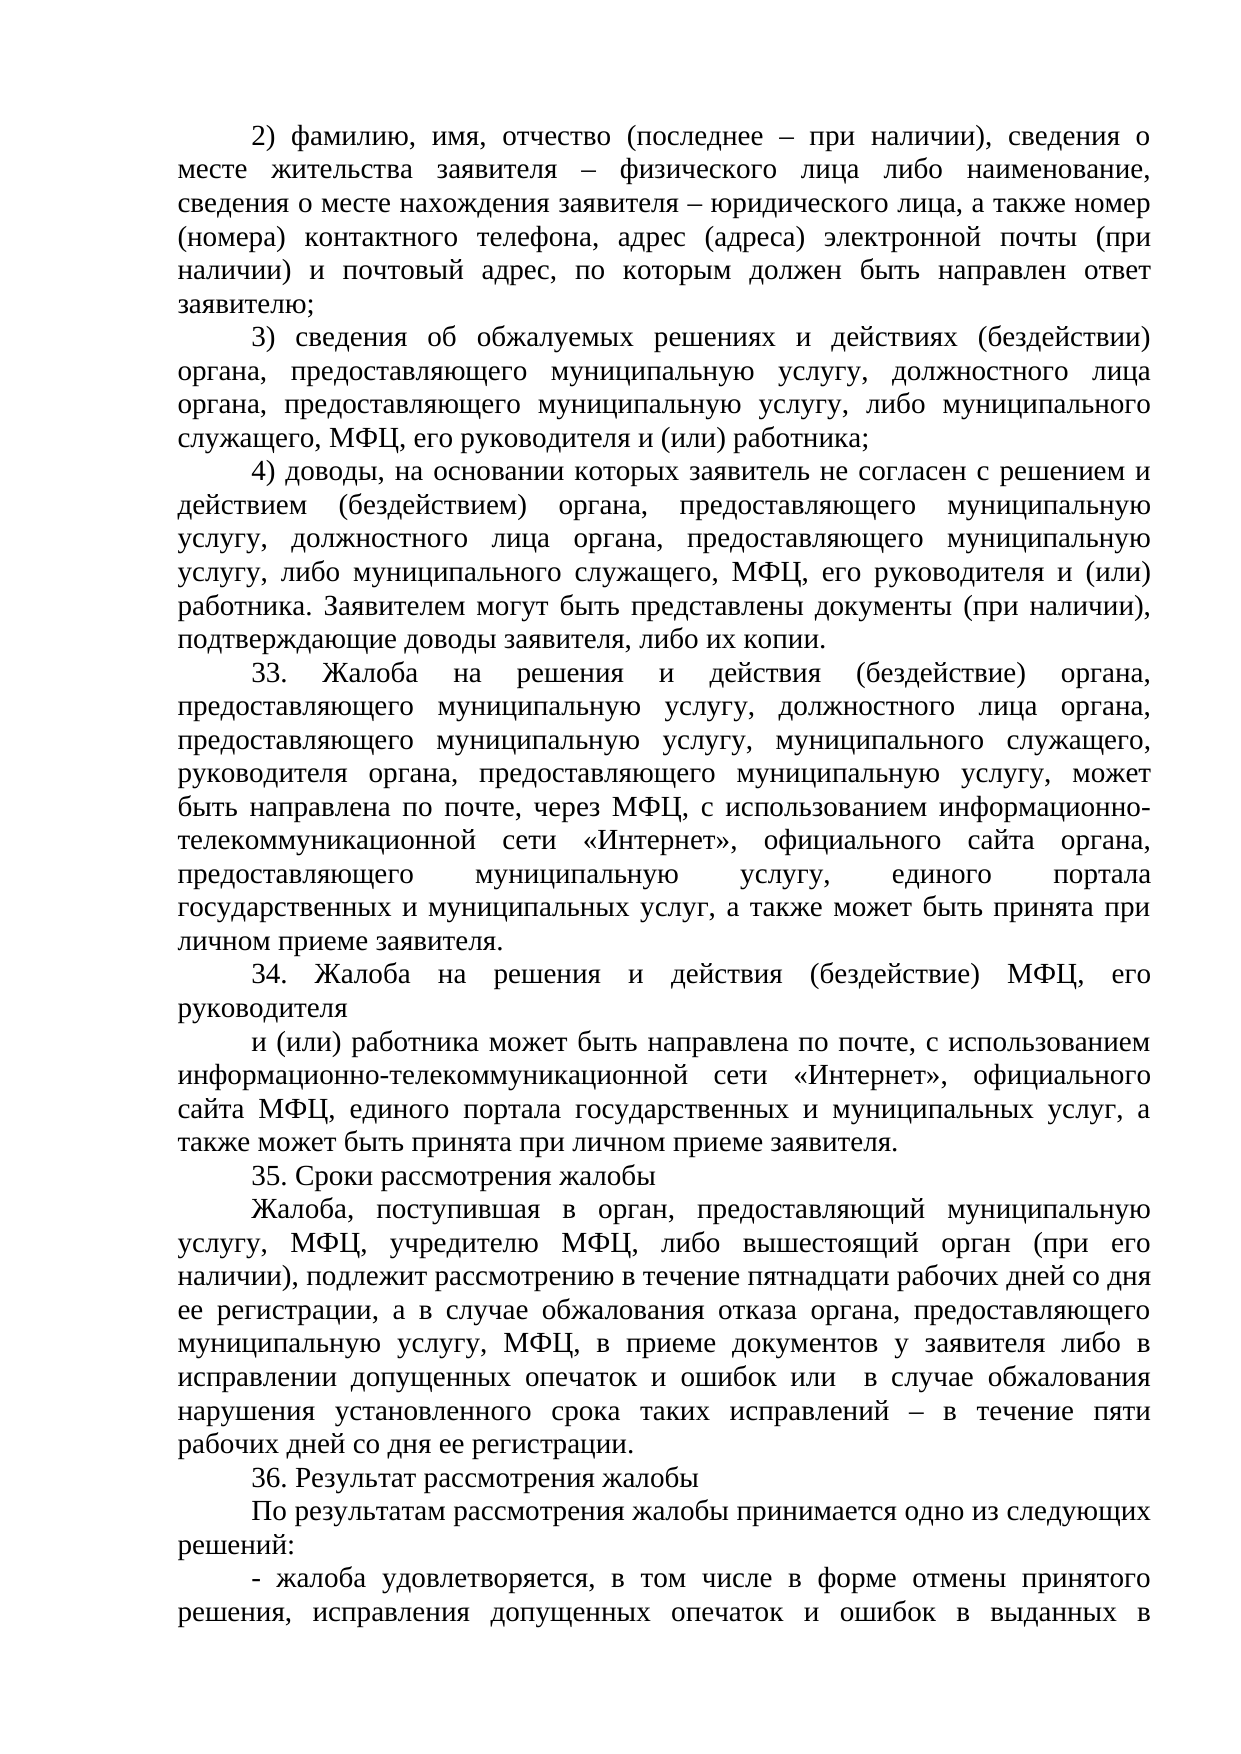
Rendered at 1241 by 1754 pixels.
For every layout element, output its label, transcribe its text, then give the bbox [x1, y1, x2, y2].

text По результатам рассмотрения жалобы принимается одно из следующих решений: [177, 1493, 1152, 1560]
text и (или) работника может быть направлена по почте, с использованием информационно-телекоммуникационной сети «Интернет», официального сайта МФЦ, единого портала государственных и муниципальных услуг, а также может быть принята при личном приеме заявителя. [177, 1024, 1152, 1158]
text 36. Результат рассмотрения жалобы [177, 1460, 1152, 1493]
text 35. Сроки рассмотрения жалобы [177, 1158, 1152, 1191]
text 33. Жалоба на решения и действия (бездействие) органа, предоставляющего муниципальную услугу, должностного лица органа, предоставляющего муниципальную услугу, муниципального служащего, руководителя органа, предоставляющего муниципальную услугу, может быть направлена по почте, через МФЦ, с использованием информационно-телекоммуникационной сети «Интернет», официального сайта органа, предоставляющего муниципальную услугу, единого портала государственных и муниципальных услуг, а также может быть принята при личном приеме заявителя. [177, 655, 1152, 957]
text 34. Жалоба на решения и действия (бездействие) МФЦ, его руководителя [177, 957, 1152, 1024]
text Жалоба, поступившая в орган, предоставляющий муниципальную услугу, МФЦ, учредителю МФЦ, либо вышестоящий орган (при его наличии), подлежит рассмотрению в течение пятнадцати рабочих дней со дня ее регистрации, а в случае обжалования отказа органа, предоставляющего муниципальную услугу, МФЦ, в приеме документов у заявителя либо в исправлении допущенных опечаток и ошибок или в случае обжалования нарушения установленного срока таких исправлений – в течение пяти рабочих дней со дня ее регистрации. [177, 1191, 1152, 1460]
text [177, 1560, 1152, 1627]
text 4) доводы, на основании которых заявитель не согласен с решением и действием (бездействием) органа, предоставляющего муниципальную услугу, должностного лица органа, предоставляющего муниципальную услугу, либо муниципального служащего, МФЦ, его руководителя и (или) работника. Заявителем могут быть представлены документы (при наличии), подтверждающие доводы заявителя, либо их копии. [177, 453, 1152, 655]
text 3) сведения об обжалуемых решениях и действиях (бездействии) органа, предоставляющего муниципальную услугу, должностного лица органа, предоставляющего муниципальную услугу, либо муниципального служащего, МФЦ, его руководителя и (или) работника; [177, 319, 1152, 453]
text 2) фамилию, имя, отчество (последнее – при наличии), сведения о месте жительства заявителя – физического лица либо наименование, сведения о месте нахождения заявителя – юридического лица, а также номер (номера) контактного телефона, адрес (адреса) электронной почты (при наличии) и почтовый адрес, по которым должен быть направлен ответ заявителю; [177, 118, 1152, 319]
